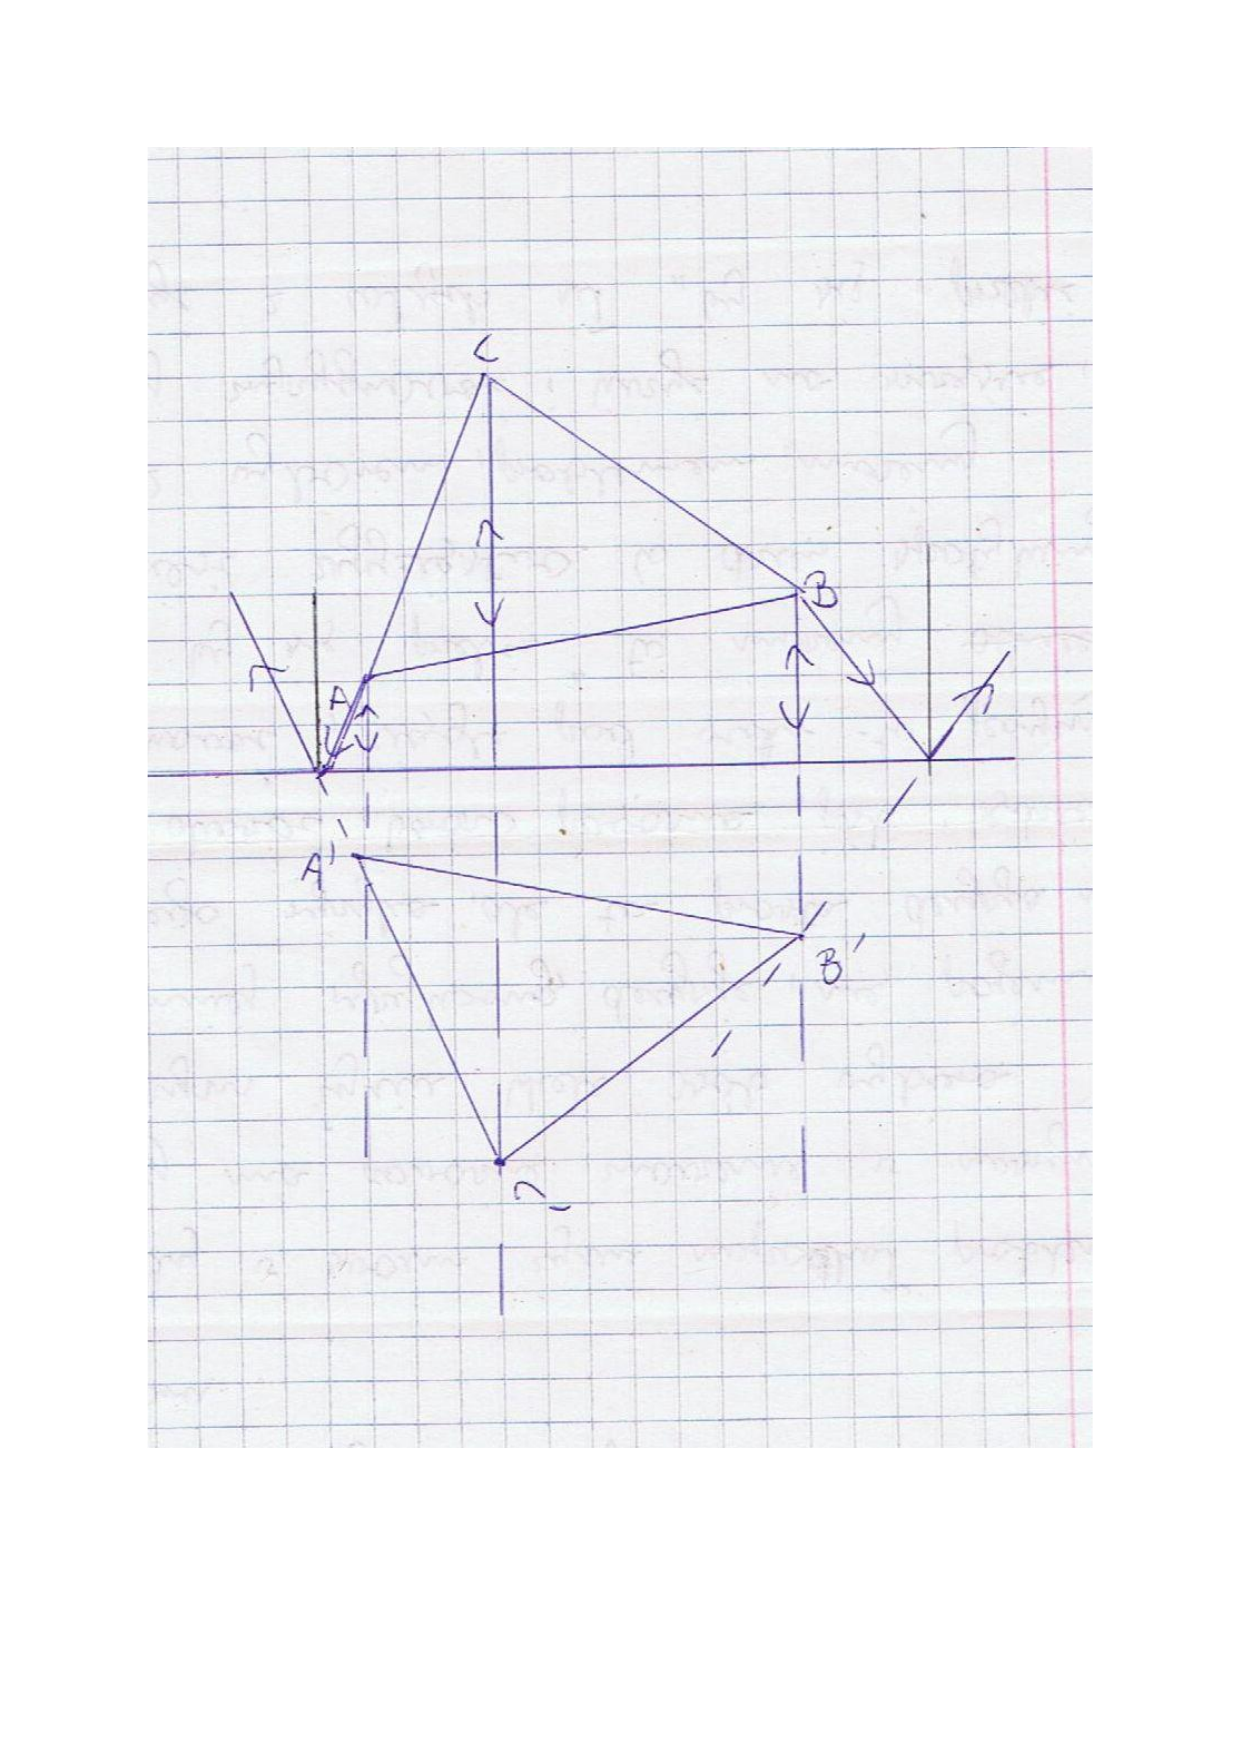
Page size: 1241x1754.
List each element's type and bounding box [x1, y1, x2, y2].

picture [147, 147, 1093, 1448]
